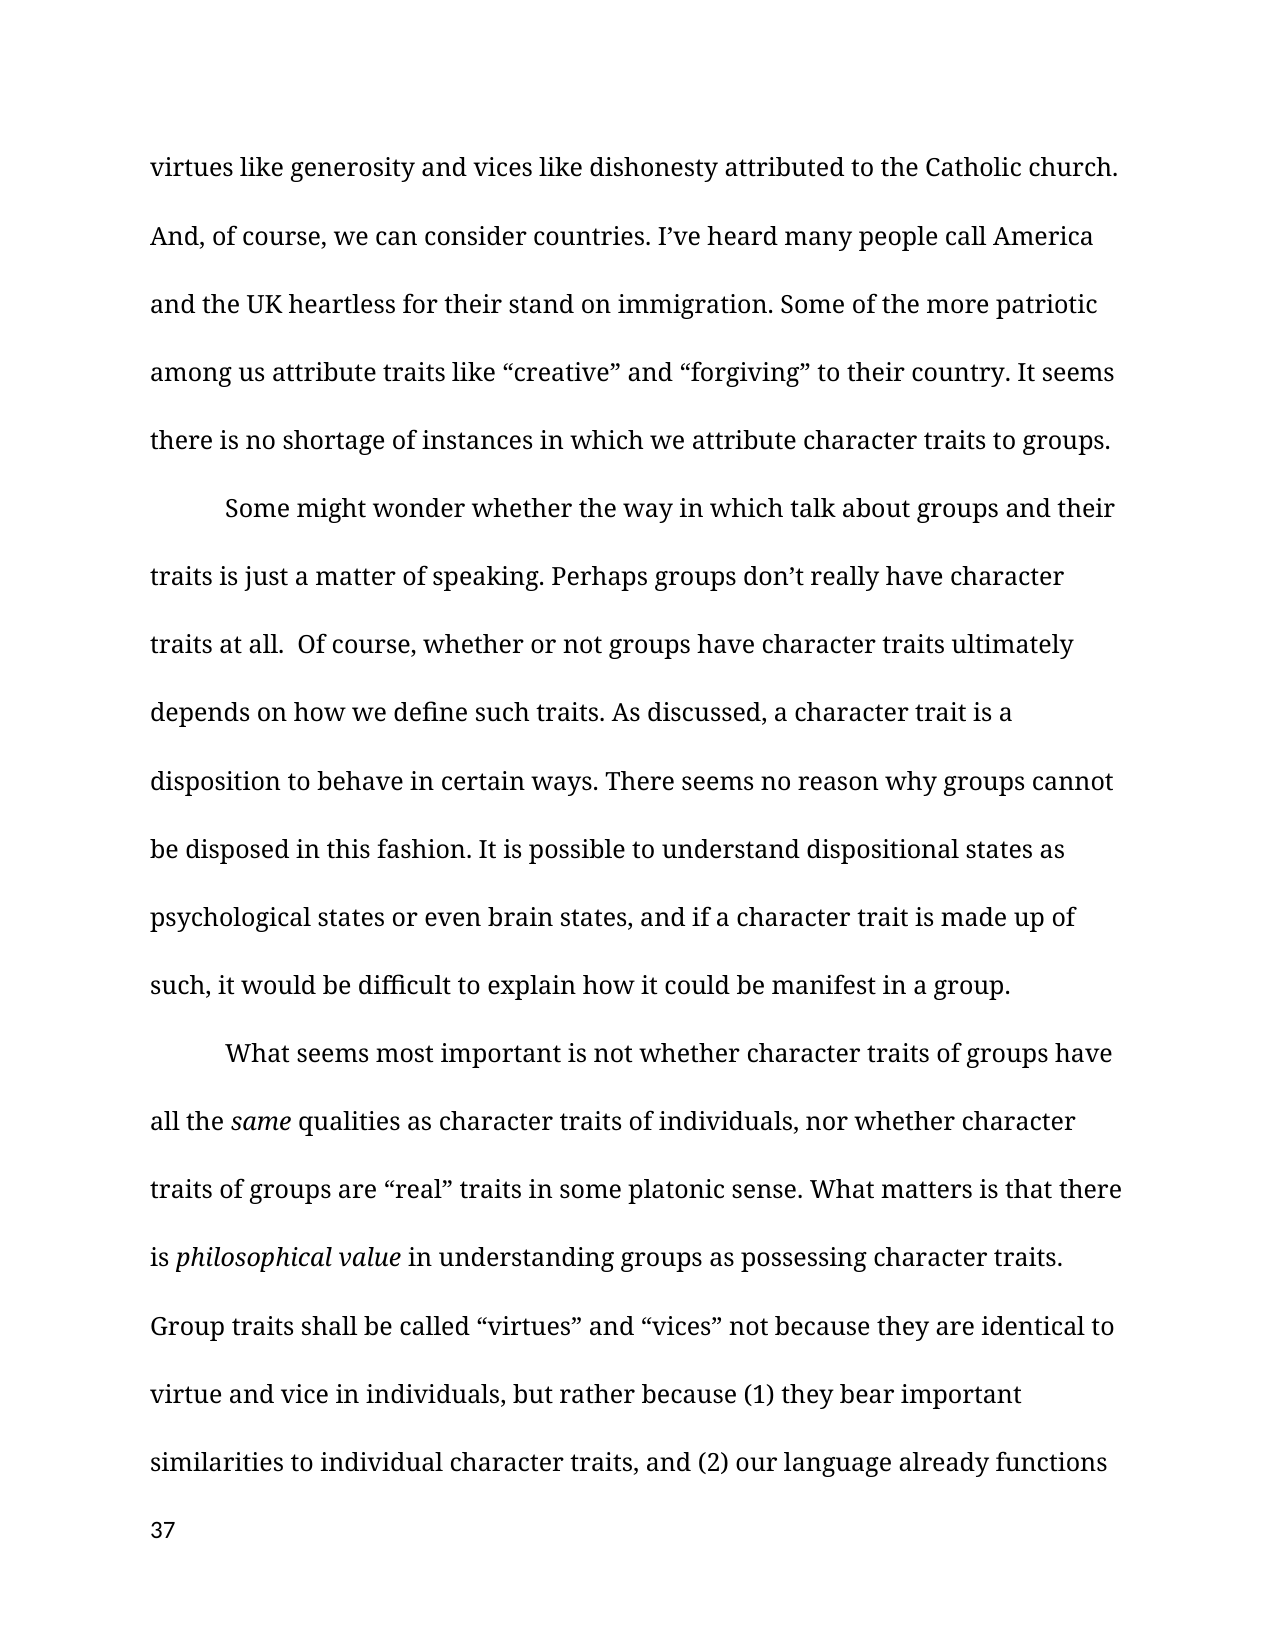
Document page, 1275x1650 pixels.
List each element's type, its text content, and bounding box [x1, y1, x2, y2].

text Some might wonder whether the way in which talk about groups and their traits is just a matter of speaking. Perhaps groups don’t really have character traits at all. Of course, whether or not groups have character traits ultimately depends on how we define such traits. As discussed, a character trait is a disposition to behave in certain ways. There seems no reason why groups cannot be disposed in this fashion. It is possible to understand dispositional states as psychological states or even brain states, and if a character trait is made up of such, it would be difficult to explain how it could be manifest in a group. [150, 491, 1125, 1002]
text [150, 150, 1125, 457]
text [150, 1036, 1125, 1478]
